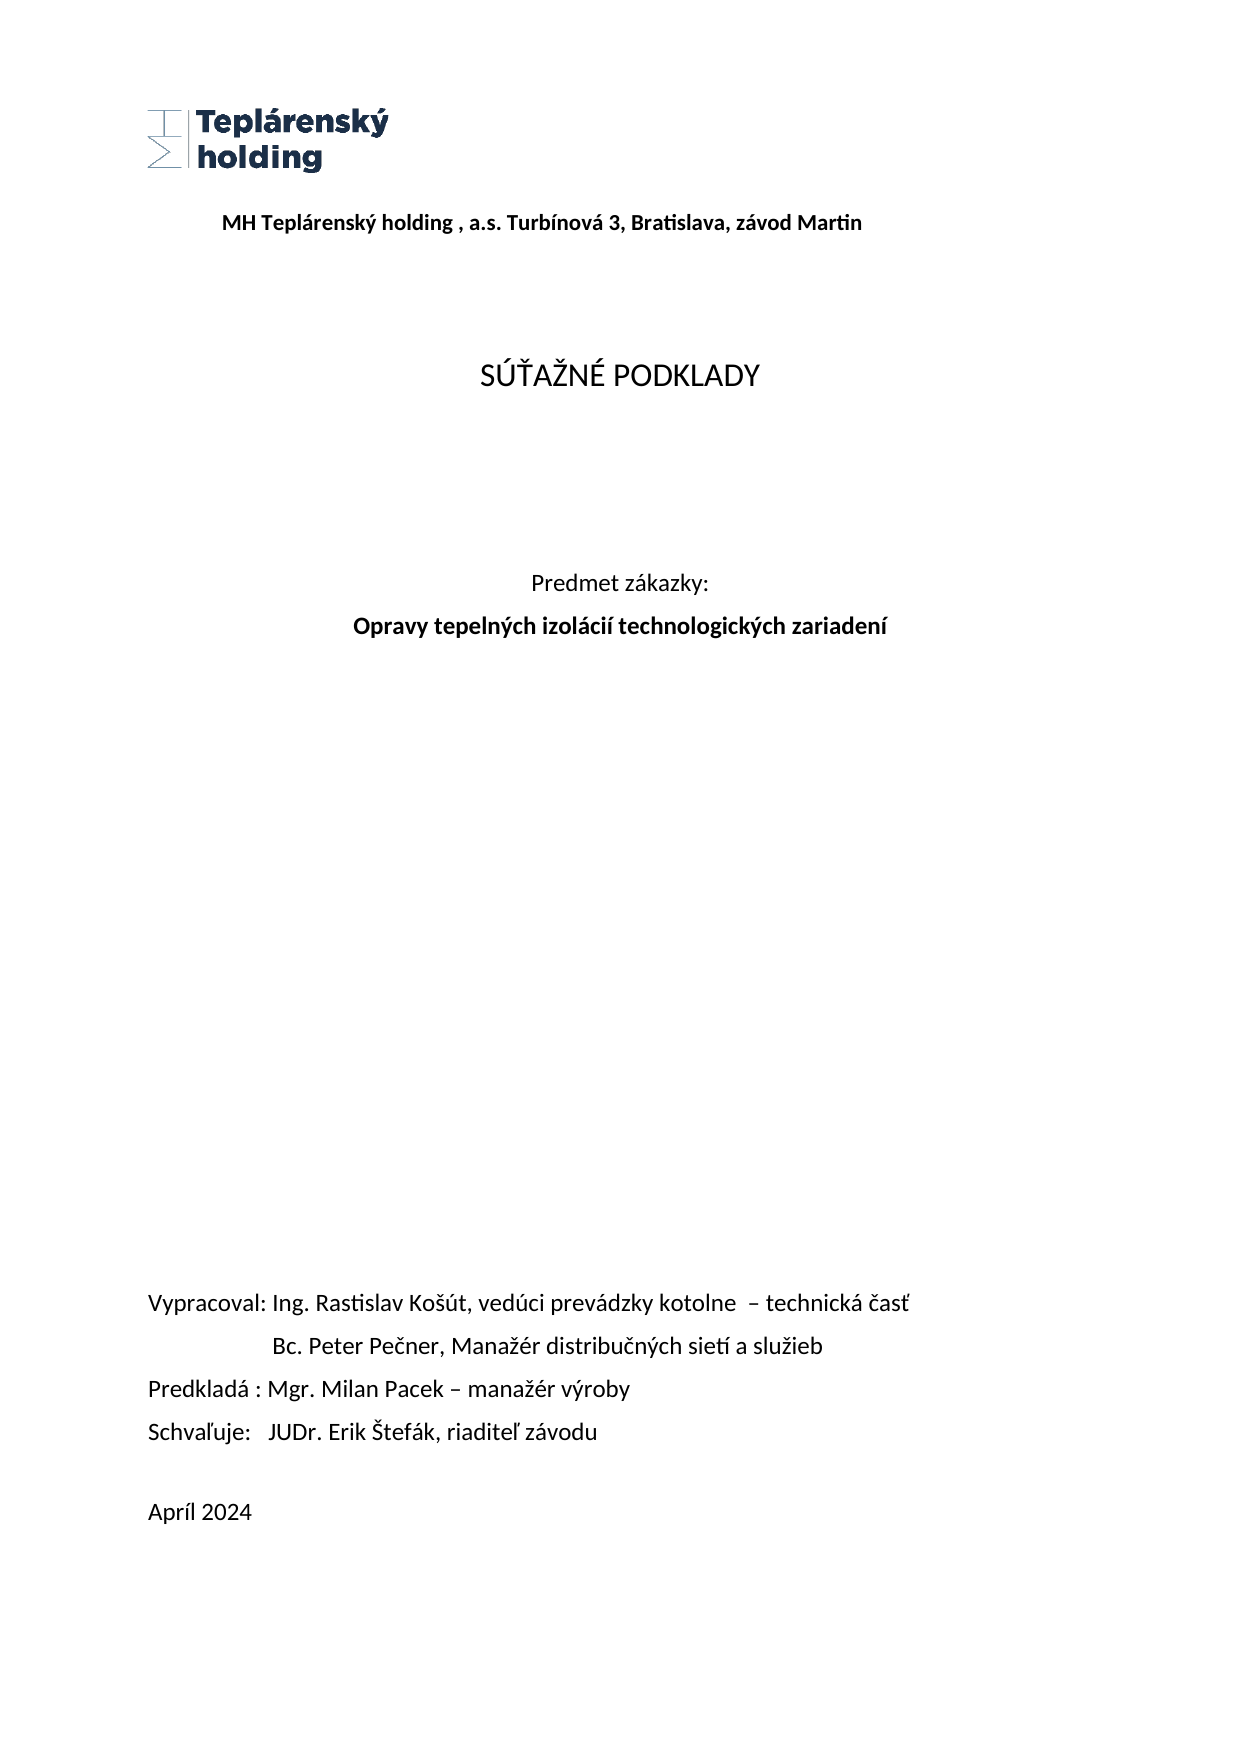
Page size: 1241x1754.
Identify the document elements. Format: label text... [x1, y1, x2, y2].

text Predkladá : Mgr. Milan Pacek – manažér výroby [148, 1373, 1092, 1404]
text Apríl 2024 [148, 1496, 1092, 1527]
text Bc. Peter Pečner, Manažér distribučných sietí a služieb [148, 1331, 1092, 1361]
text Predmet zákazky: [148, 567, 1092, 597]
text Vypracoval: Ing. Rastislav Košút, vedúci prevádzky kotolne – technická časť [148, 1287, 1092, 1318]
text Opravy tepelných izolácií technologických zariadení [148, 610, 1092, 641]
text SÚŤAŽNÉ PODKLADY [148, 354, 1092, 394]
subtitle MH Teplárenský holding , a.s. Turbínová 3, Bratislava, závod Martin [221, 208, 1092, 236]
text Schvaľuje: JUDr. Erik Štefák, riaditeľ závodu [148, 1417, 1092, 1447]
picture [147, 108, 389, 173]
